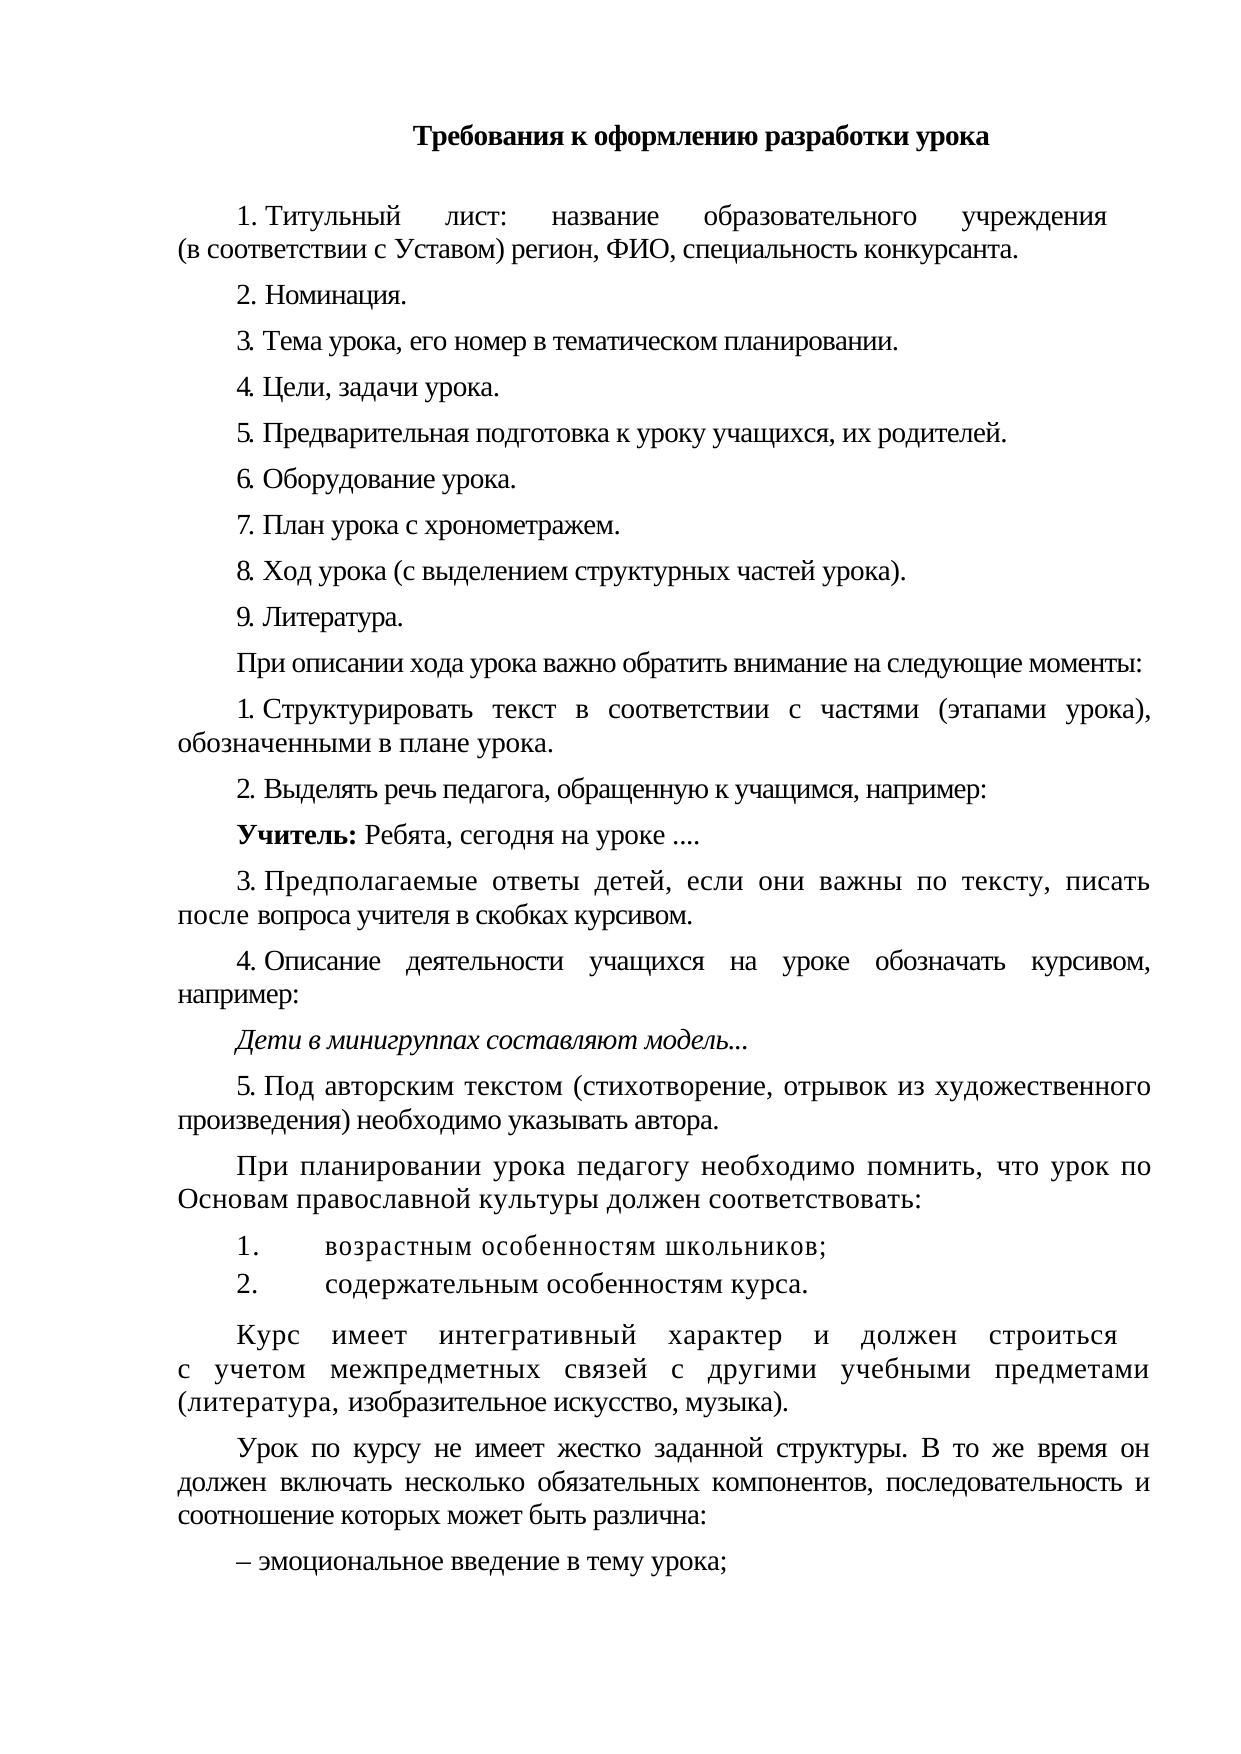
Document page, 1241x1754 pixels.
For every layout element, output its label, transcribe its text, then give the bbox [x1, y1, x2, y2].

text Курс имеет интегративный характер и должен строиться с учетом межпредметных связей с другими учебными предметами (литература, изобразительное искусство, музыка). [177, 1317, 1151, 1418]
text Дети в минигруппах составляют модель... [177, 1022, 1152, 1056]
text 1. Структурировать текст в соответствии с частями (этапами урока), обозначенными в плане урока. [177, 692, 1152, 759]
text Урок по курсу не имеет жестко заданной структуры. В то же время он должен включать несколько обязательных компонентов, последовательность и соотношение которых может быть различна: [177, 1430, 1151, 1531]
text 5. Предварительная подготовка к уроку учащихся, их родителей. [177, 415, 1152, 449]
text 1. Титульный лист: название образовательного учреждения (в соответствии с Уставом) регион, ФИО, специальность конкурсанта. [177, 198, 1152, 265]
text 8. Ход урока (с выделением структурных частей урока). [177, 553, 1152, 587]
text При описании хода урока важно обратить внимание на следующие моменты: [177, 646, 1152, 679]
text 5. Под авторским текстом (стихотворение, отрывок из художественного произведения) необходимо указывать автора. [177, 1068, 1152, 1136]
text 3. Предполагаемые ответы детей, если они важны по тексту, писать после вопроса учителя в скобках курсивом. [177, 863, 1152, 930]
text 6. Оборудование урока. [177, 461, 1152, 495]
text 4. Описание деятельности учащихся на уроке обозначать курсивом, например: [177, 943, 1152, 1010]
text 9. Литература. [177, 599, 1152, 633]
list возрастным особенностям школьников; [177, 1228, 1152, 1261]
text 2. Выделять речь педагога, обращенную к учащимся, например: [177, 771, 1152, 805]
text 2. Номинация. [177, 277, 1152, 311]
text 7. План урока с хронометражем. [177, 507, 1152, 541]
text При планировании урока педагогу необходимо помнить, что урок по Основам православной культуры должен соответствовать: [177, 1148, 1152, 1215]
list содержательным особенностям курса. [177, 1266, 1152, 1300]
text – эмоциональное введение в тему урока; [177, 1543, 1151, 1577]
text Требования к оформлению разработки урока [177, 118, 1152, 152]
text 3. Тема урока, его номер в тематическом планировании. [177, 323, 1152, 357]
text Учитель: Ребята, сегодня на уроке .... [177, 817, 1152, 851]
text 4. Цели, задачи урока. [177, 369, 1152, 403]
